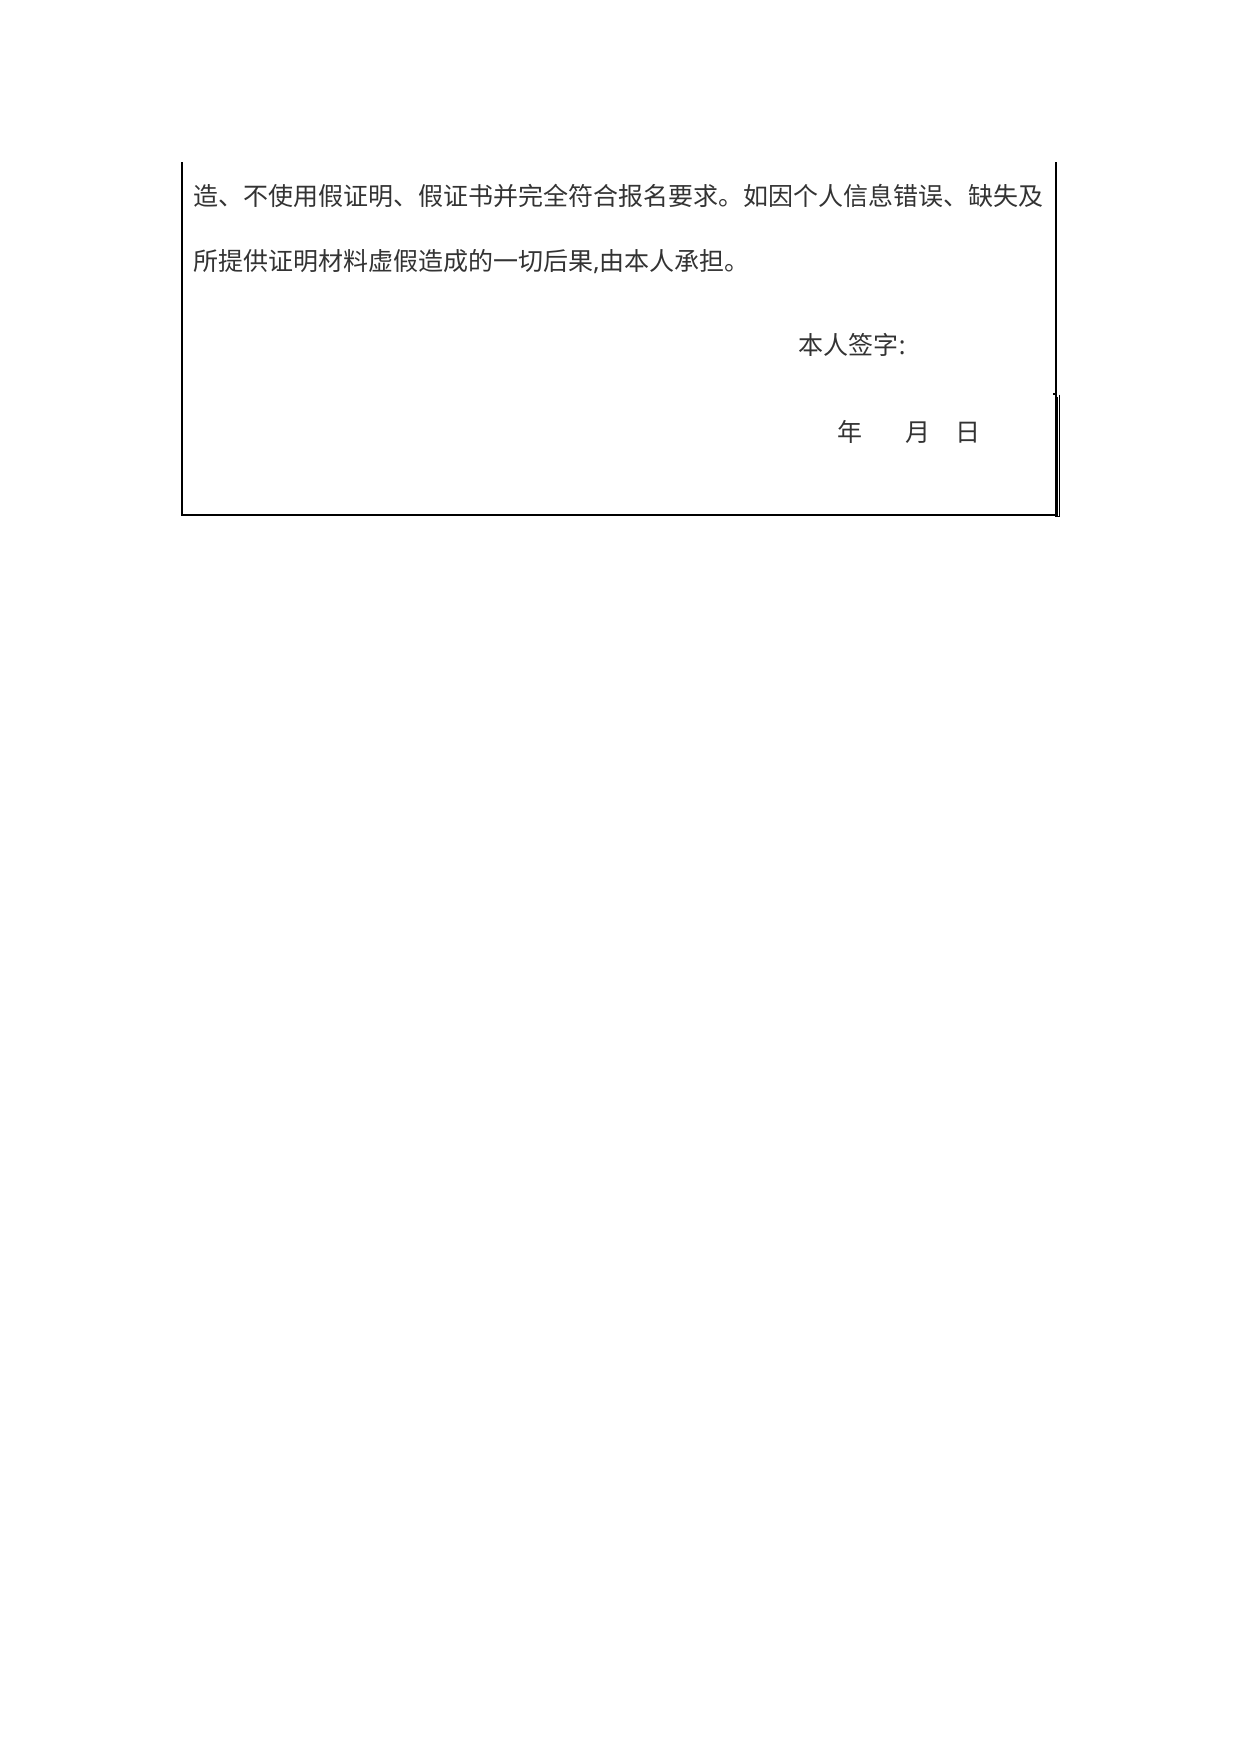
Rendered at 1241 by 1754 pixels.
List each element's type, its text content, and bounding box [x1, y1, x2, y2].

table_cell 本人签字: [183, 311, 1055, 394]
table_cell 年 月 日 [183, 395, 1055, 514]
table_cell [183, 162, 1055, 311]
